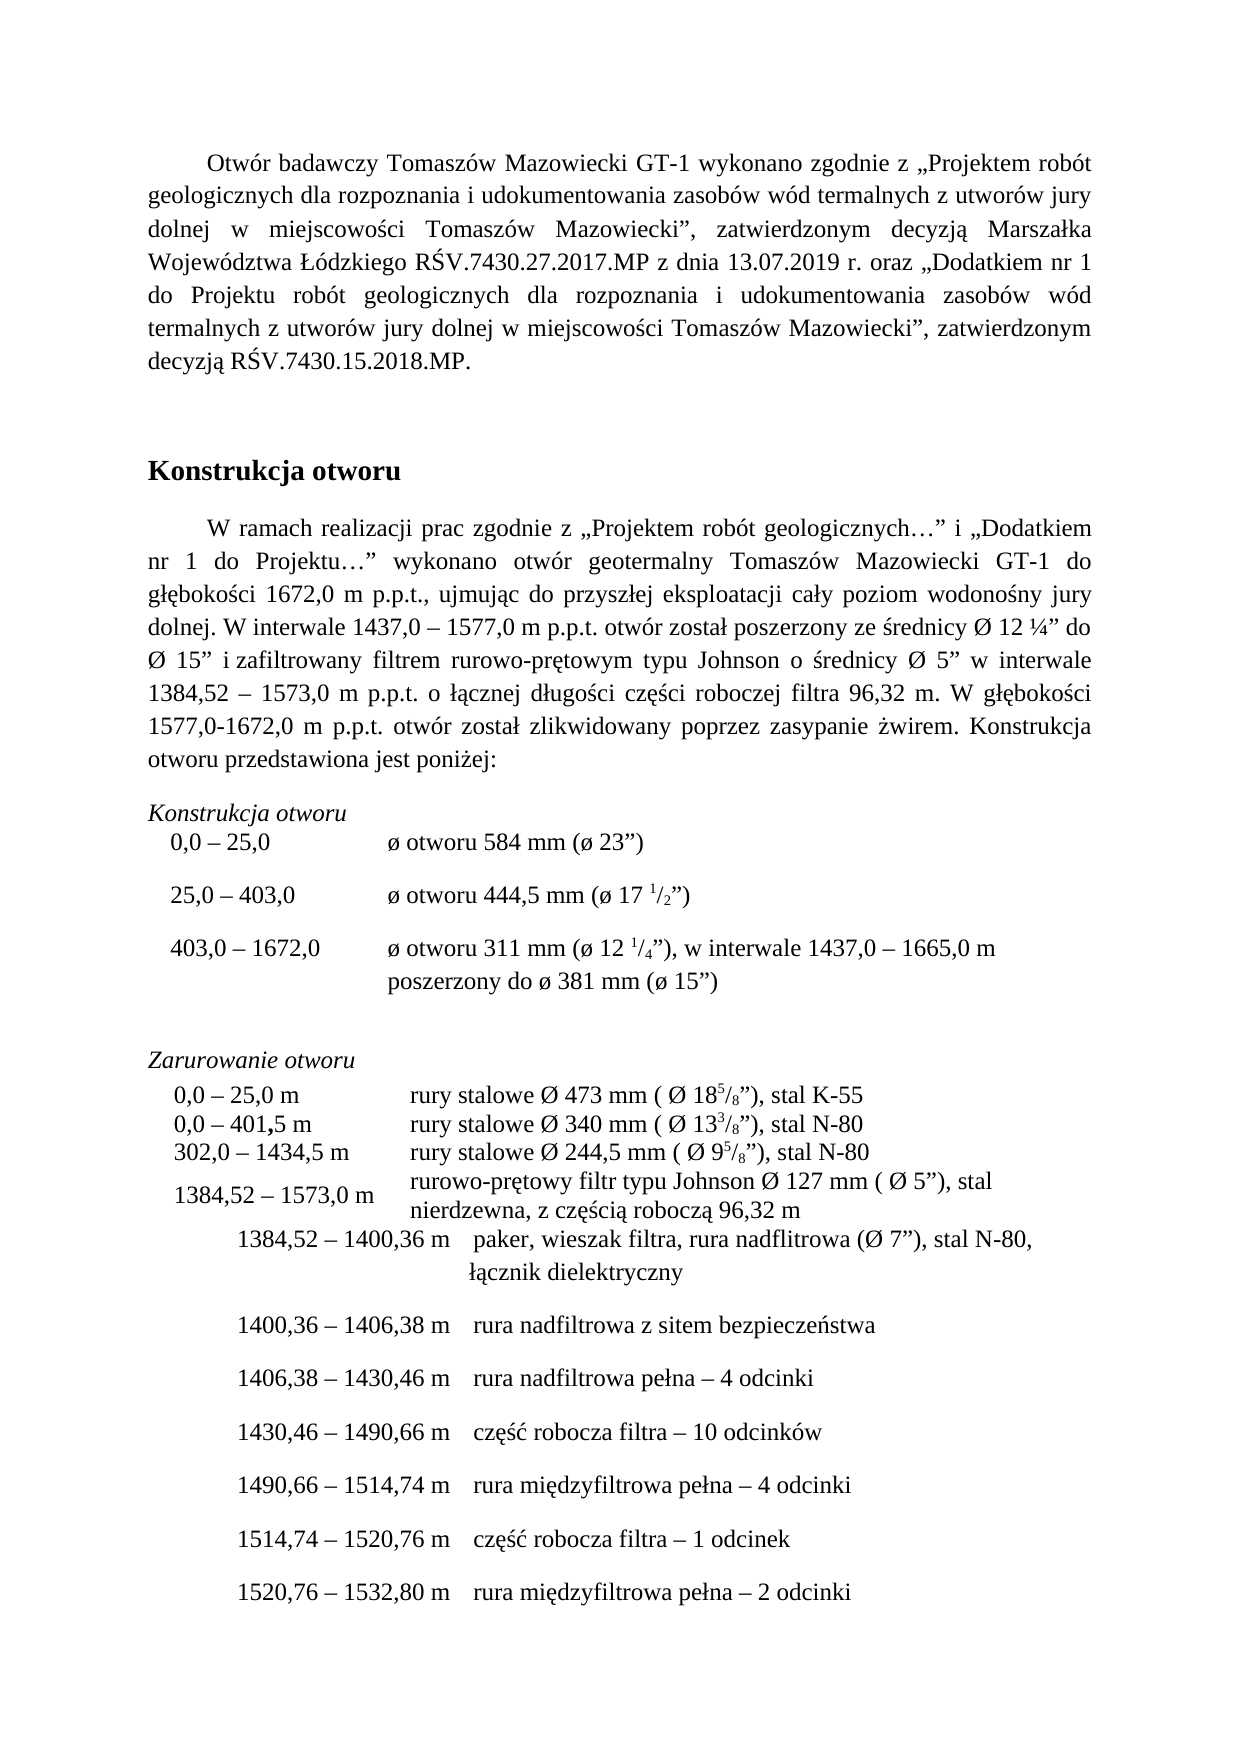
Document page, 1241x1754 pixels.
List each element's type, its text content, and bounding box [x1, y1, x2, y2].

table_cell 403,0 – 1672,0 [159, 934, 376, 1020]
table_cell 1406,38 – 1430,46 m [163, 1364, 458, 1417]
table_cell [458, 1577, 1107, 1606]
table_cell część robocza filtra – 10 odcinków [458, 1417, 1107, 1470]
table_header 0,0 – 25,0 m [163, 1080, 399, 1109]
subtitle Konstrukcja otworu [148, 798, 1093, 827]
table_cell 1430,46 – 1490,66 m [163, 1417, 458, 1470]
table_cell paker, wieszak filtra, rura nadflitrowa (Ø 7”), stal N-80, łącznik dielektryczny [458, 1224, 1107, 1310]
table_cell 1400,36 – 1406,38 m [163, 1310, 458, 1363]
table_cell 1384,52 – 1400,36 m [163, 1224, 458, 1310]
table_header 0,0 – 25,0 [159, 827, 376, 880]
table_cell rura nadfiltrowa z sitem bezpieczeństwa [458, 1310, 1107, 1363]
table_cell ø otworu 311 mm (ø 12 1/4”), w interwale 1437,0 – 1665,0 m poszerzony do ø 381 mm (ø 15”) [376, 934, 1093, 1020]
table_cell 1384,52 – 1573,0 m [163, 1166, 399, 1224]
text Otwór badawczy Tomaszów Mazowiecki GT-1 wykonano zgodnie z „Projektem robót geologicznych dla rozpoznania i udokumentowania zasobów wód termalnych z utworów jury dolnej w miejscowości Tomaszów Mazowiecki”, zatwierdzonym decyzją Marszałka Województwa Łódzkiego RŚV.7430.27.2017.MP z dnia 13.07.2019 r. oraz „Dodatkiem nr 1 do Projektu robót geologicznych dla rozpoznania i udokumentowania zasobów wód termalnych z utworów jury dolnej w miejscowości Tomaszów Mazowiecki”, zatwierdzonym decyzją RŚV.7430.15.2018.MP. [148, 148, 1093, 374]
table_cell 0,0 – 401,5 m [163, 1109, 399, 1137]
subtitle Zarurowanie otworu [148, 1045, 1093, 1074]
table_cell rury stalowe Ø 244,5 mm ( Ø 95/8”), stal N-80 [399, 1138, 1107, 1166]
table_cell 25,0 – 403,0 [159, 880, 376, 933]
table_cell ø otworu 444,5 mm (ø 17 1/2”) [376, 880, 1093, 933]
table_cell rura nadfiltrowa pełna – 4 odcinki [458, 1364, 1107, 1417]
table_cell 302,0 – 1434,5 m [163, 1138, 399, 1166]
table_cell 1520,76 – 1532,80 m [163, 1577, 458, 1606]
table_cell 1490,66 – 1514,74 m [163, 1470, 458, 1524]
table_cell 1514,74 – 1520,76 m [163, 1524, 458, 1577]
table_cell rura międzyfiltrowa pełna – 4 odcinki [458, 1470, 1107, 1524]
text W ramach realizacji prac zgodnie z „Projektem robót geologicznych…” i „Dodatkiem nr 1 do Projektu…” wykonano otwór geotermalny Tomaszów Mazowiecki GT-1 do głębokości 1672,0 m p.p.t., ujmując do przyszłej eksploatacji cały poziom wodonośny jury dolnej. W interwale 1437,0 – 1577,0 m p.p.t. otwór został poszerzony ze średnicy Ø 12 ¼” do Ø 15” i zafiltrowany filtrem rurowo-prętowym typu Johnson o średnicy Ø 5” w interwale 1384,52 – 1573,0 m p.p.t. o łącznej długości części roboczej filtra 96,32 m. W głębokości 1577,0-1672,0 m p.p.t. otwór został zlikwidowany poprzez zasypanie żwirem. Konstrukcja otworu przedstawiona jest poniżej: [148, 513, 1093, 773]
table_cell część robocza filtra – 1 odcinek [458, 1524, 1107, 1577]
table_cell rurowo-prętowy filtr typu Johnson Ø 127 mm ( Ø 5”), stal nierdzewna, z częścią roboczą 96,32 m [399, 1166, 1107, 1224]
text Konstrukcja otworu [148, 453, 1093, 487]
table_header rury stalowe Ø 473 mm ( Ø 185/8”), stal K-55 [399, 1080, 1107, 1109]
table_header ø otworu 584 mm (ø 23”) [376, 827, 1093, 880]
table_cell rury stalowe Ø 340 mm ( Ø 133/8”), stal N-80 [399, 1109, 1107, 1137]
